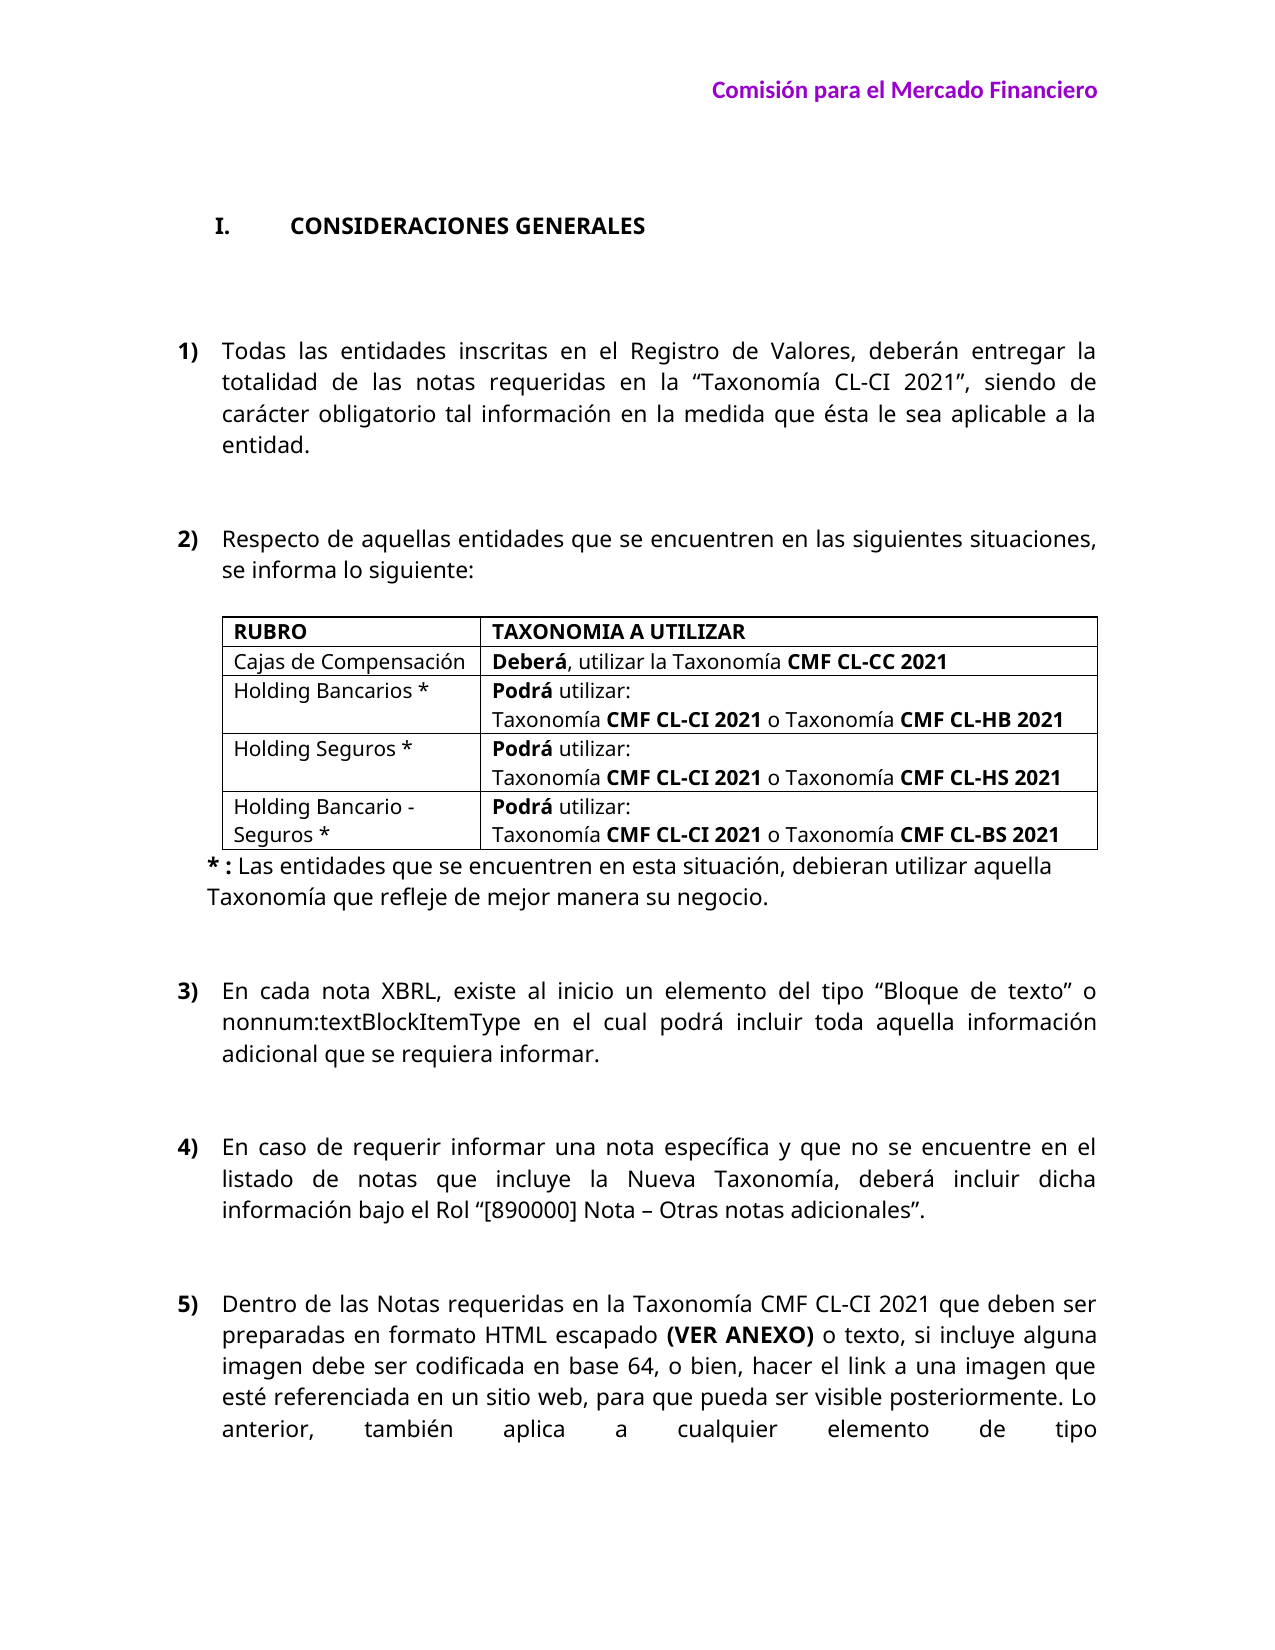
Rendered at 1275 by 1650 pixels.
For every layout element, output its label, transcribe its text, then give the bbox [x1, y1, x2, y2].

table_cell Holding Bancario -Seguros * [223, 792, 480, 849]
text * : Las entidades que se encuentren en esta situación, debieran utilizar aquella Taxonomía que refleje de mejor manera su negocio. [207, 850, 1098, 913]
table_cell Holding Bancarios * [223, 676, 480, 733]
table_cell Podrá utilizar: Taxonomía CMF CL-CI 2021 o Taxonomía CMF CL-BS 2021 [481, 792, 1097, 849]
list Respecto de aquellas entidades que se encuentren en las siguientes situaciones, se informa lo siguiente: [177, 523, 1098, 585]
table_header TAXONOMIA A UTILIZAR [481, 618, 1097, 646]
table_header RUBRO [223, 618, 480, 646]
list CONSIDERACIONES GENERALES [215, 210, 1098, 241]
table_cell Deberá, utilizar la Taxonomía CMF CL-CC 2021 [481, 647, 1097, 675]
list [177, 1288, 1098, 1444]
table_cell Podrá utilizar: Taxonomía CMF CL-CI 2021 o Taxonomía CMF CL-HS 2021 [481, 734, 1097, 791]
table_cell Podrá utilizar: Taxonomía CMF CL-CI 2021 o Taxonomía CMF CL-HB 2021 [481, 676, 1097, 733]
table_cell Cajas de Compensación [223, 647, 480, 675]
list En caso de requerir informar una nota específica y que no se encuentre en el listado de notas que incluye la Nueva Taxonomía, deberá incluir dicha información bajo el Rol “[890000] Nota – Otras notas adicionales”. [177, 1131, 1098, 1225]
table_cell Holding Seguros * [223, 734, 480, 791]
list En cada nota XBRL, existe al inicio un elemento del tipo “Bloque de texto” o nonnum:textBlockItemType en el cual podrá incluir toda aquella información adicional que se requiera informar. [177, 975, 1098, 1069]
list Todas las entidades inscritas en el Registro de Valores, deberán entregar la totalidad de las notas requeridas en la “Taxonomía CL-CI 2021”, siendo de carácter obligatorio tal información en la medida que ésta le sea aplicable a la entidad. [177, 335, 1098, 460]
